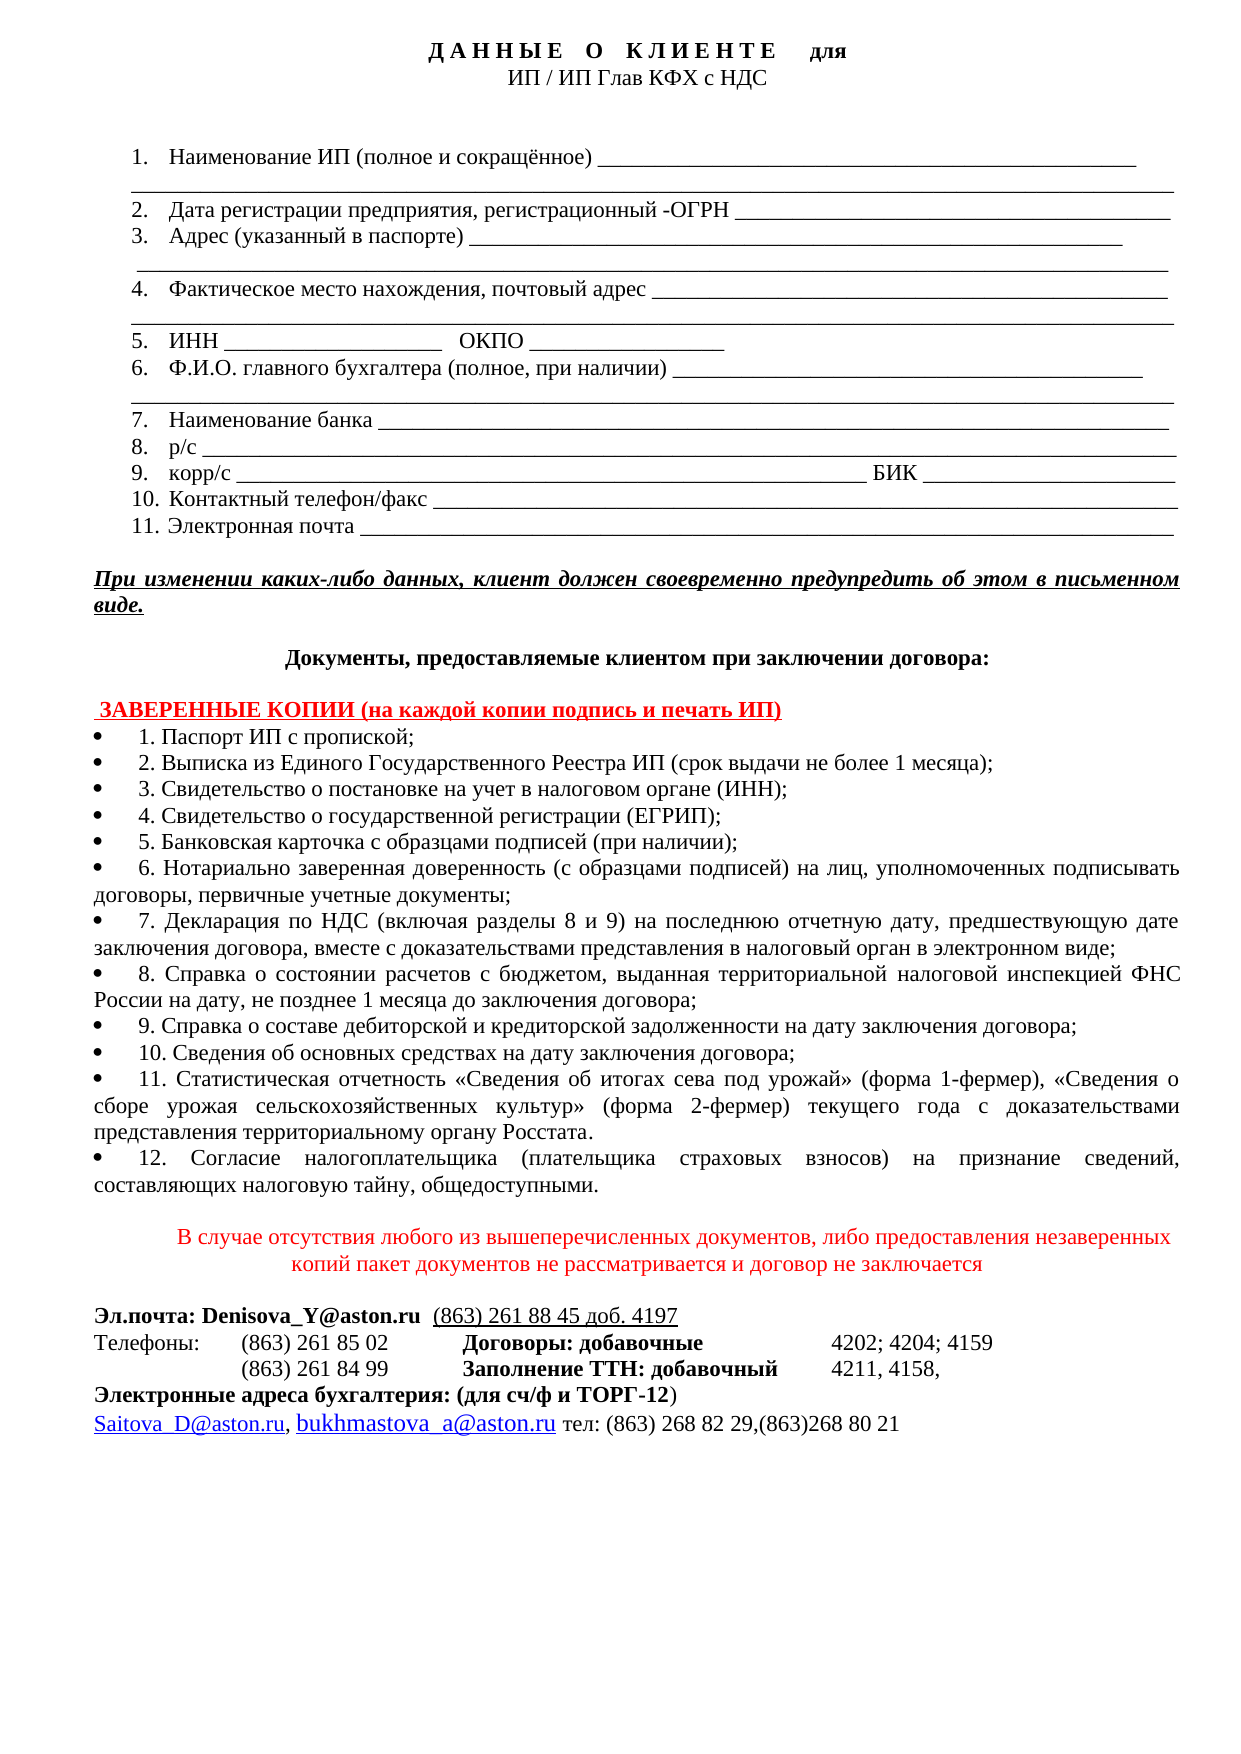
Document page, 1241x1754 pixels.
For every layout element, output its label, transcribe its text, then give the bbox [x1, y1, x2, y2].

list Наименование ИП (полное и сокращённое) _______________________________________________ [131, 143, 1181, 169]
text ___________________________________________________________________________________________ [131, 169, 1181, 196]
list Адрес (указанный в паспорте) _________________________________________________________ [131, 222, 1181, 248]
text Документы, предоставляемые клиентом при заключении договора: [94, 644, 1181, 670]
list 4. Свидетельство о государственной регистрации (ЕГРИП); [94, 802, 1181, 828]
list 8. Справка о состоянии расчетов с бюджетом, выданная территориальной налоговой инспекцией ФНС России на дату, не позднее 1 месяца до заключения договора; [94, 960, 1181, 1013]
list 12. Согласие налогоплательщика (плательщика страховых взносов) на признание сведений, составляющих налоговую тайну, общедоступными. [94, 1144, 1181, 1197]
list 3. Свидетельство о постановке на учет в налоговом органе (ИНН); [94, 775, 1181, 802]
list 1. Паспорт ИП с пропиской; [94, 723, 1181, 749]
text В случае отсутствия любого из вышеперечисленных документов, либо предоставления незаверенных копий пакет документов не рассматривается и договор не заключается [94, 1223, 1181, 1276]
text ___________________________________________________________________________________________ [131, 301, 1181, 327]
text При изменении каких-либо данных, клиент должен своевременно предупредить об этом в письменном виде. [94, 564, 1181, 617]
list 9. Справка о составе дебиторской и кредиторской задолженности на дату заключения договора; [94, 1013, 1181, 1039]
list 6. Нотариально заверенная доверенность (с образцами подписей) на лиц, уполномоченных подписывать договоры, первичные учетные документы; [94, 854, 1181, 907]
list Контактный телефон/факс _________________________________________________________________ [131, 486, 1181, 512]
list 7. Декларация по НДС (включая разделы 8 и 9) на последнюю отчетную дату, предшествующую дате заключения договора, вместе с доказательствами представления в налоговый орган в электронном виде; [94, 907, 1181, 960]
text Saitova_D@aston.ru, bukhmastova_a@aston.ru тел: (863) 268 82 29,(863)268 80 21 [94, 1408, 1181, 1437]
list Наименование банка _____________________________________________________________________ [131, 406, 1181, 433]
subtitle ЗАВЕРЕННЫЕ КОПИИ (на каждой копии подпись и печать ИП) [94, 696, 1181, 723]
list 2. Выписка из Единого Государственного Реестра ИП (срок выдачи не более 1 месяца); [94, 749, 1181, 775]
list 5. Банковская карточка с образцами подписей (при наличии); [94, 828, 1181, 854]
list 10. Сведения об основных средствах на дату заключения договора; [94, 1039, 1181, 1065]
text Электронные адреса бухгалтерия: (для сч/ф и ТОРГ-12) [94, 1382, 1181, 1408]
text 11. Электронная почта _______________________________________________________________________ [131, 512, 1181, 538]
text __________________________________________________________________________________________ [131, 248, 1181, 275]
title ИП / ИП Глав КФХ с НДС [94, 64, 1181, 90]
text (863) 261 84 99 Заполнение ТТН: добавочный 4211, 4158, [94, 1355, 1181, 1382]
list Ф.И.О. главного бухгалтера (полное, при наличии) _________________________________________ [131, 354, 1181, 380]
list Дата регистрации предприятия, регистрационный -ОГРН ______________________________________ [131, 196, 1181, 222]
title Д А Н Н Ы Е О К Л И Е Н Т Е для [94, 37, 1181, 64]
list Фактическое место нахождения, почтовый адрес _____________________________________________ [131, 275, 1181, 301]
list ИНН ___________________ ОКПО _________________ [131, 327, 1181, 354]
list 11. Статистическая отчетность «Сведения об итогах сева под урожай» (форма 1-фермер), «Сведения о сборе урожая сельскохозяйственных культур» (форма 2-фермер) текущего года с доказательствами представления территориальному органу Росстата. [94, 1065, 1181, 1144]
text Эл.почта: Denisova_Y@aston.ru (863) 261 88 45 доб. 4197 [94, 1302, 1181, 1329]
text ___________________________________________________________________________________________ [131, 380, 1181, 406]
list р/с _____________________________________________________________________________________ [131, 433, 1181, 459]
text Телефоны: (863) 261 85 02 Договоры: добавочные 4202; 4204; 4159 [94, 1329, 1181, 1355]
list корр/с _______________________________________________________ БИК ______________________ [131, 459, 1181, 486]
